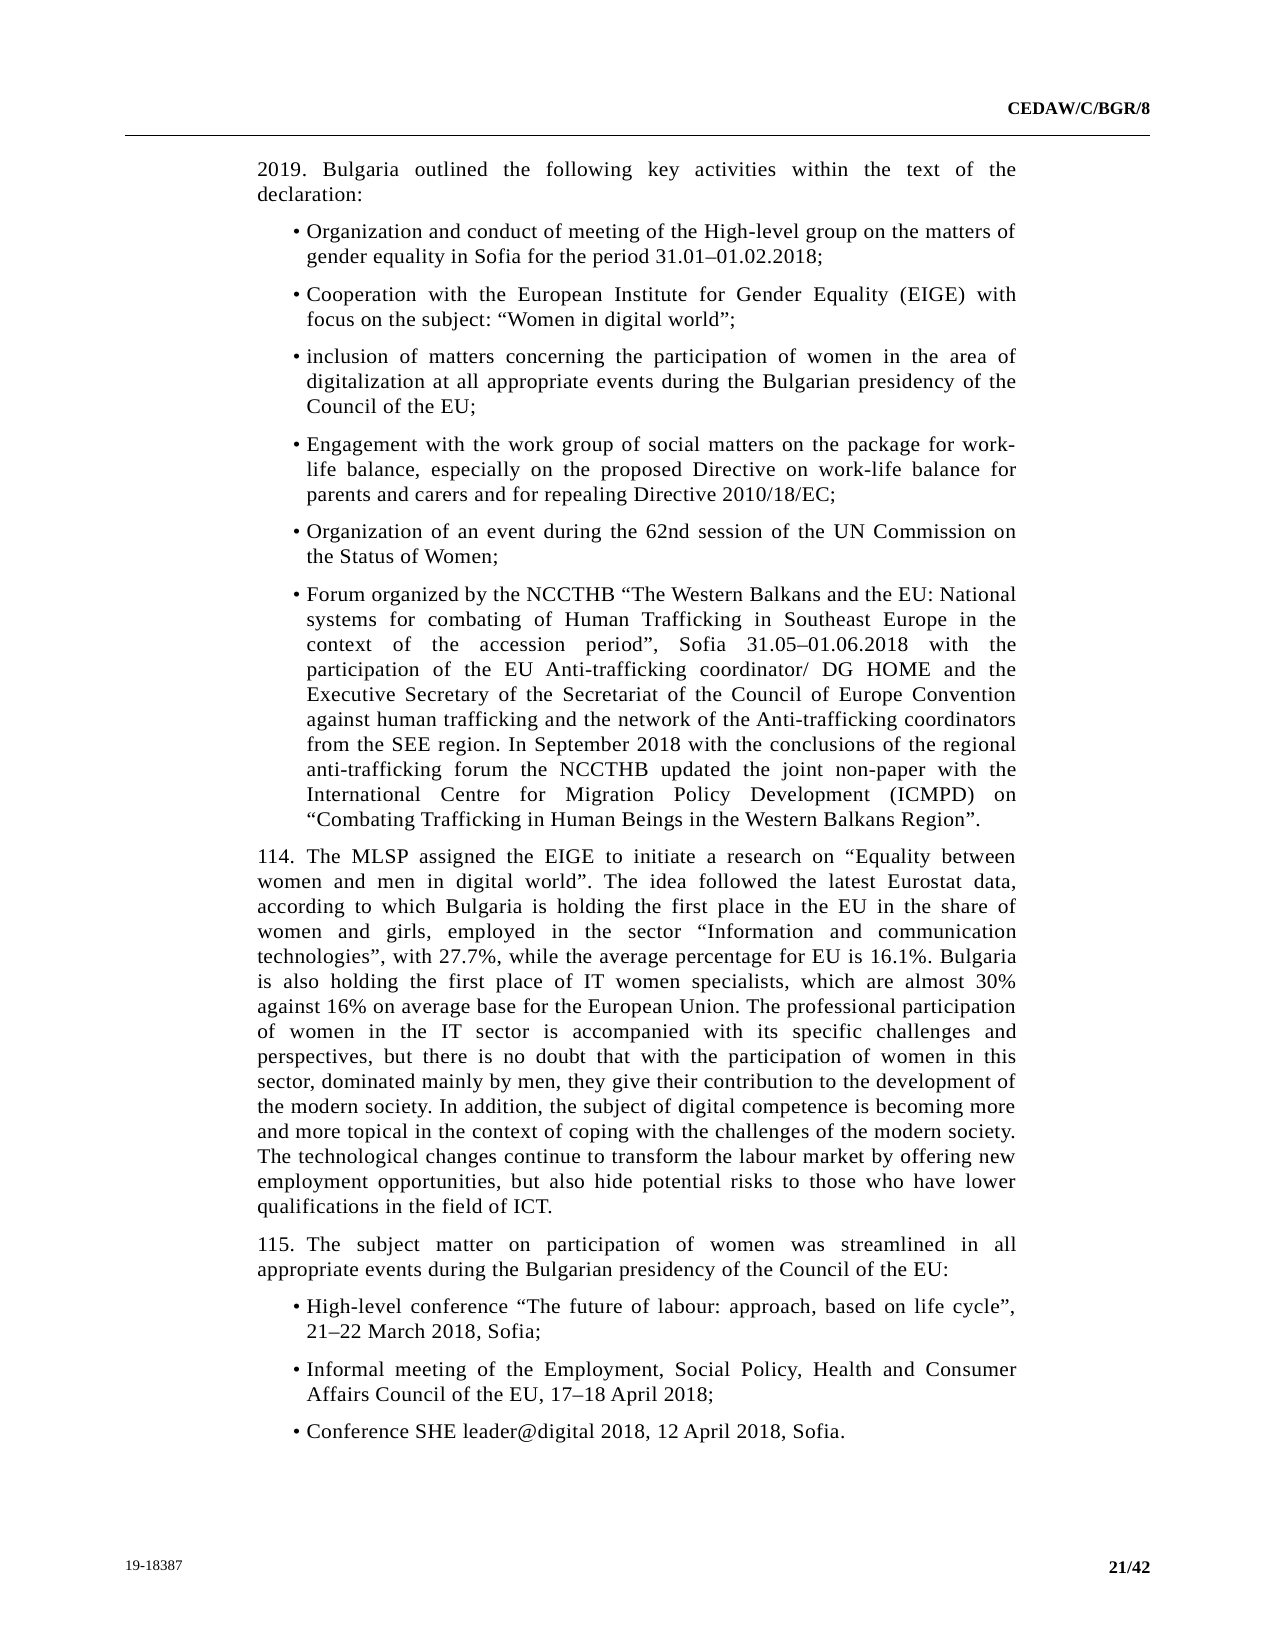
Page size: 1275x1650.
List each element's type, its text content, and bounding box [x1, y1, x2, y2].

text • Organization and conduct of meeting of the High-level group on the matters of gender equality in Sofia for the period 31.01–01.02.2018; [257, 218, 1018, 268]
text • Informal meeting of the Employment, Social Policy, Health and Consumer Affairs Council of the EU, 17–18 April 2018; [257, 1356, 1018, 1406]
text • inclusion of matters concerning the participation of women in the area of digitalization at all appropriate events during the Bulgarian presidency of the Council of the EU; [257, 343, 1018, 418]
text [257, 156, 1018, 206]
text • Forum organized by the NCCTHB “The Western Balkans and the EU: National systems for combating of Human Trafficking in Southeast Europe in the context of the accession period”, Sofia 31.05–01.06.2018 with the participation of the EU Anti-trafficking coordinator/ DG HOME and the Executive Secretary of the Secretariat of the Council of Europe Convention against human trafficking and the network of the Anti-trafficking coordinators from the SEE region. In September 2018 with the conclusions of the regional anti-trafficking forum the NCCTHB updated the joint non-paper with the International Centre for Migration Policy Development (ICMPD) on “Combating Trafficking in Human Beings in the Western Balkans Region”. [257, 581, 1018, 831]
text • Organization of an event during the 62nd session of the UN Commission on the Status of Women; [257, 518, 1018, 568]
text 114. The MLSP assigned the EIGE to initiate a research on “Equality between women and men in digital world”. The idea followed the latest Eurostat data, according to which Bulgaria is holding the first place in the EU in the share of women and girls, employed in the sector “Information and communication technologies”, with 27.7%, while the average percentage for EU is 16.1%. Bulgaria is also holding the first place of IT women specialists, which are almost 30% against 16% on average base for the European Union. The professional participation of women in the IT sector is accompanied with its specific challenges and perspectives, but there is no doubt that with the participation of women in this sector, dominated mainly by men, they give their contribution to the development of the modern society. In addition, the subject of digital competence is becoming more and more topical in the context of coping with the challenges of the modern society. The technological changes continue to transform the labour market by offering new employment opportunities, but also hide potential risks to those who have lower qualifications in the field of ICT. [257, 843, 1018, 1218]
text • Engagement with the work group of social matters on the package for work-life balance, especially on the proposed Directive on work-life balance for parents and carers and for repealing Directive 2010/18/EC; [257, 431, 1018, 506]
text • High-level conference “The future of labour: approach, based on life cycle”, 21–22 March 2018, Sofia; [257, 1293, 1018, 1343]
text • Conference SHE leader@digital 2018, 12 April 2018, Sofia. [257, 1418, 1018, 1443]
text • Cooperation with the European Institute for Gender Equality (EIGE) with focus on the subject: “Women in digital world”; [257, 281, 1018, 331]
text 115. The subject matter on participation of women was streamlined in all appropriate events during the Bulgarian presidency of the Council of the EU: [257, 1231, 1018, 1281]
